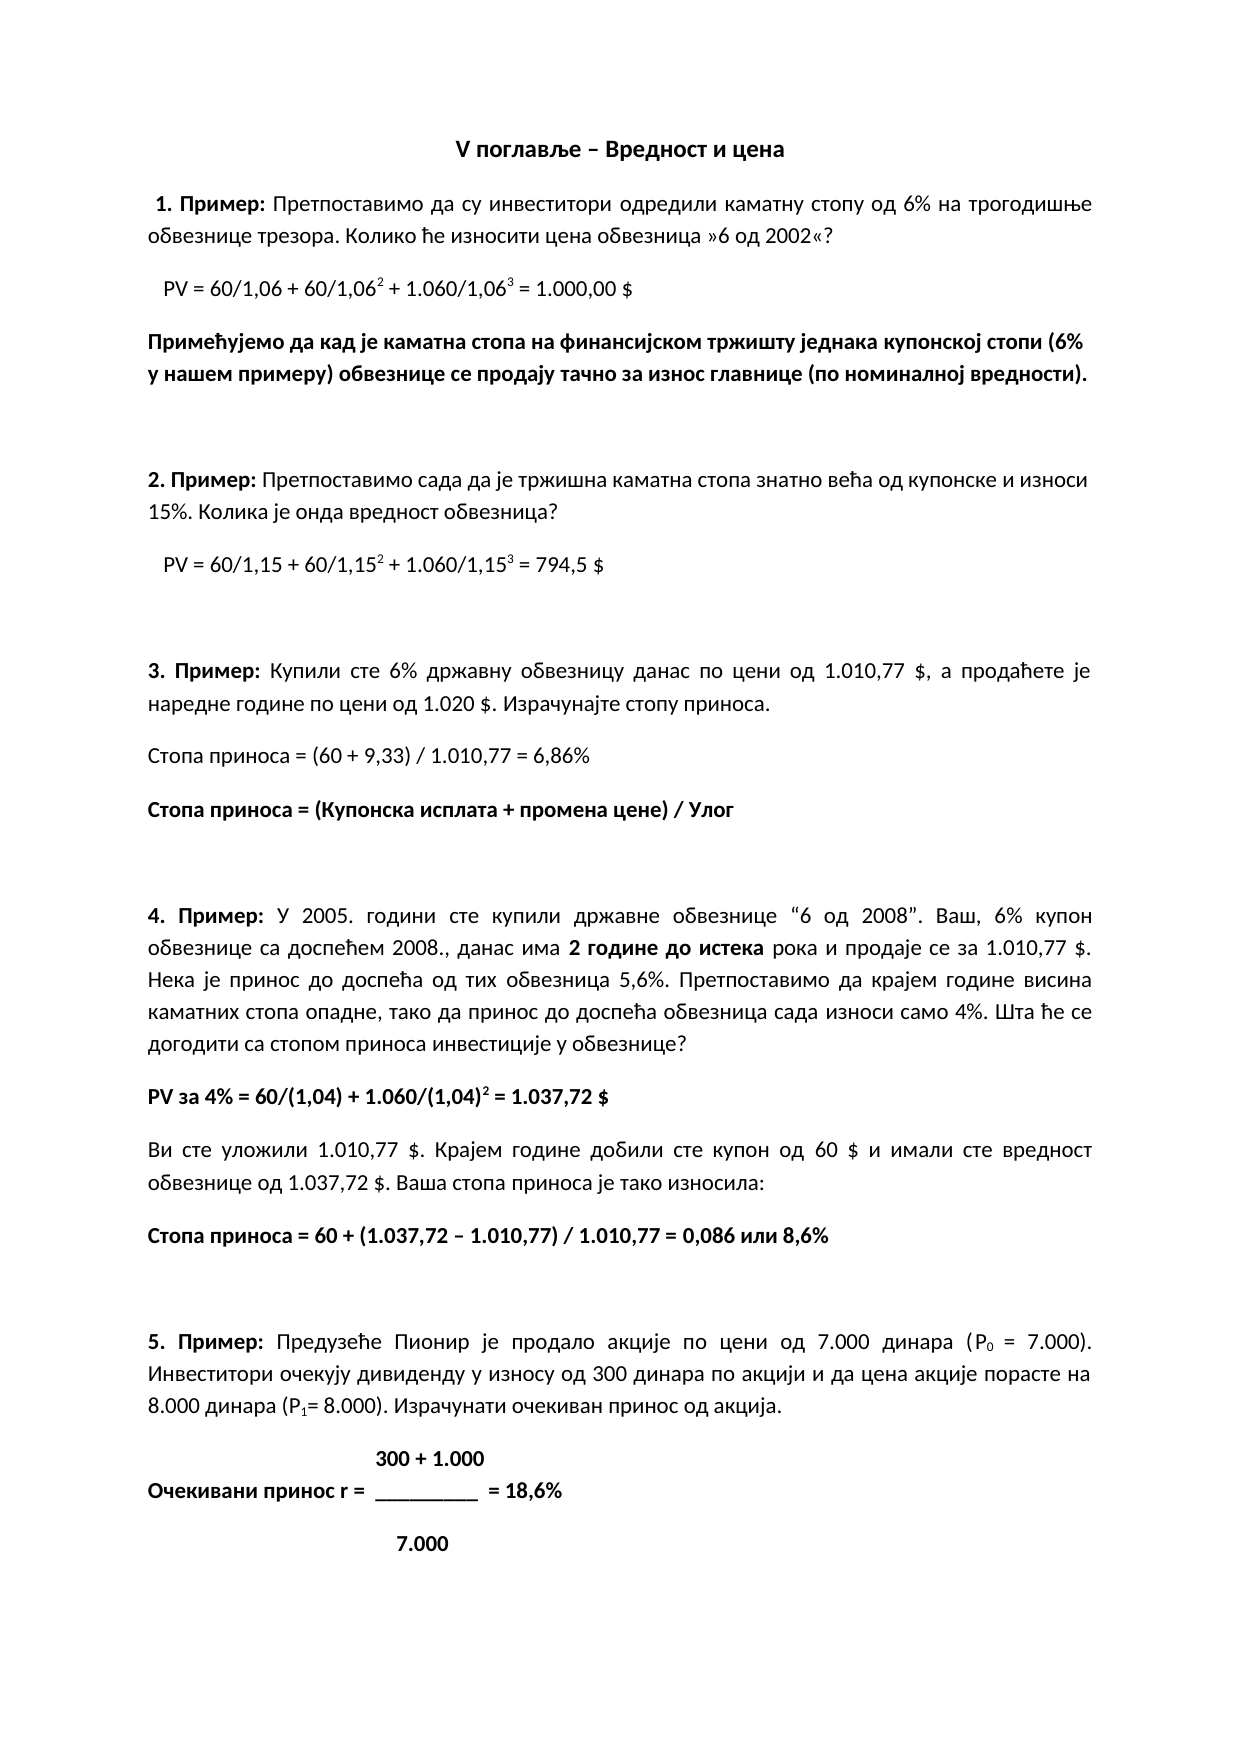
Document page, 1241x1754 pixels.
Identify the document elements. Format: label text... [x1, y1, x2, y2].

text 300 + 1.000 [148, 1444, 1093, 1472]
text 5. Пример: Предузеће Пионир је продало акције по цени од 7.000 динара (P0 = 7.000). Инвеститори очекују дивиденду у износу од 300 динара по акцији и да цена акције порасте на 8.000 динара (P1= 8.000). Израчунати очекиван принос од акција. [148, 1327, 1093, 1419]
text PV = 60/1,15 + 60/1,152 + 1.060/1,153 = 794,5 $ [148, 550, 1093, 578]
text Примећујемо да кад је каматна стопа на финансијском тржишту једнака купонској стопи (6% у нашем примеру) обвезнице се продају тачно за износ главнице (по номиналној вредности). [148, 327, 1093, 387]
text 4. Пример: У 2005. години сте купили државне обвезнице “6 од 2008”. Ваш, 6% купон обвезнице са доспећем 2008., данас има 2 године до истека рока и продаје се за 1.010,77 $. Нека је принос до доспећа од тих обвезница 5,6%. Претпоставимо да крајем године висина каматних стопа опадне, тако да принос до доспећа обвезница сада износи само 4%. Шта ће се догодити са стопом приноса инвестиције у обвезнице? [148, 901, 1093, 1057]
text Ви сте уложили 1.010,77 $. Крајем године добили сте купон од 60 $ и имали сте вредност обвезнице од 1.037,72 $. Ваша стопа приноса је тако износила: [148, 1136, 1093, 1196]
text V поглавље – Вредност и цена [148, 133, 1093, 163]
text Стопа приноса = (Купонска исплата + промена цене) / Улог [148, 795, 1093, 823]
text Стопа приноса = 60 + (1.037,72 – 1.010,77) / 1.010,77 = 0,086 или 8,6% [148, 1221, 1093, 1249]
text Очекивани принос r = _________ = 18,6% [148, 1476, 1093, 1504]
text 7.000 [148, 1529, 1093, 1557]
text Стопа приноса = (60 + 9,33) / 1.010,77 = 6,86% [148, 742, 1093, 770]
text PV за 4% = 60/(1,04) + 1.060/(1,04)2 = 1.037,72 $ [148, 1082, 1093, 1111]
text PV = 60/1,06 + 60/1,062 + 1.060/1,063 = 1.000,00 $ [148, 274, 1093, 302]
text 2. Пример: Претпоставимо сада да је тржишна каматна стопа знатно већа од купонске и износи 15%. Колика је онда вредност обвезница? [148, 465, 1093, 525]
text 1. Пример: Претпоставимо да су инвеститори одредили каматну стопу од 6% на трогодишње обвезнице трезора. Колико ће износити цена обвезница »6 од 2002«? [148, 189, 1093, 249]
text 3. Пример: Купили сте 6% државну обвезницу данас по цени од 1.010,77 $, а продаћете је наредне године по цени од 1.020 $. Израчунајте стопу приноса. [148, 656, 1093, 717]
